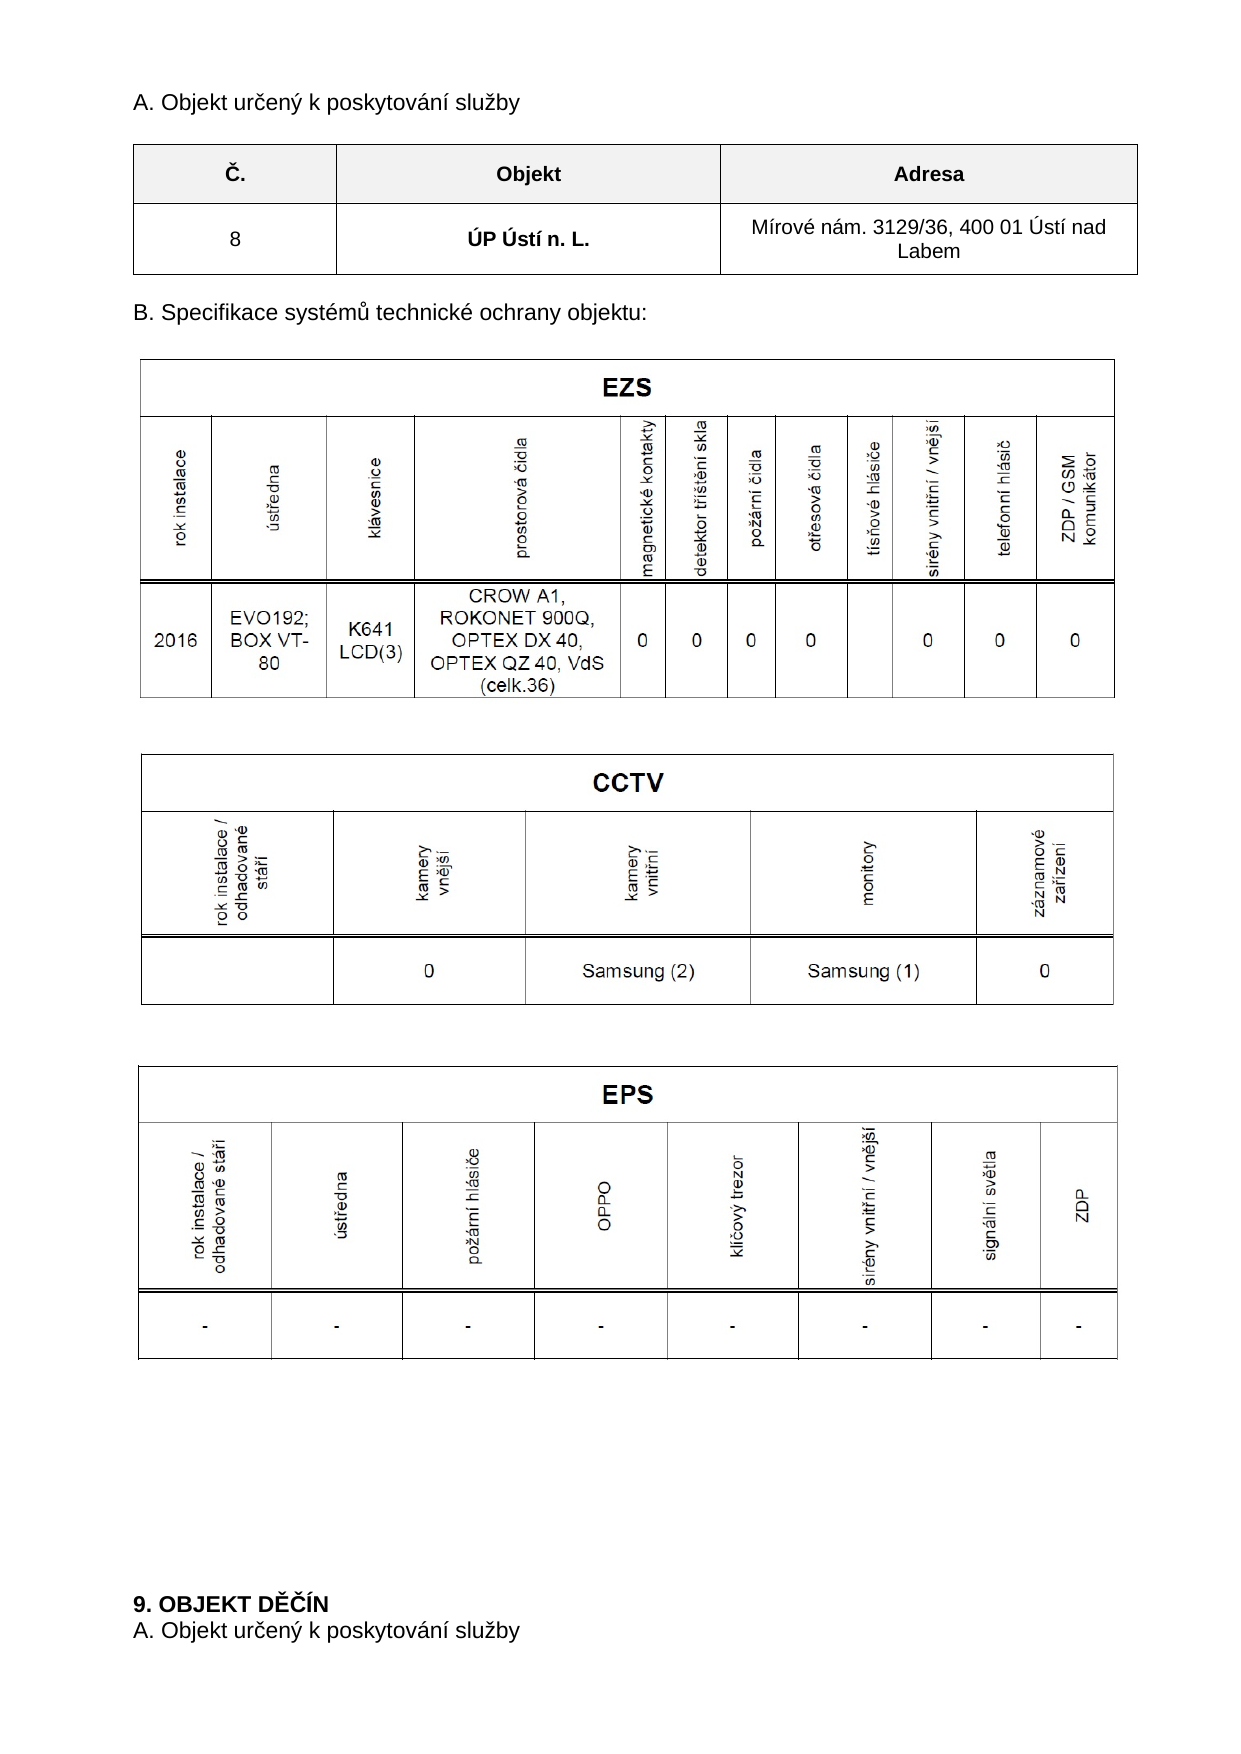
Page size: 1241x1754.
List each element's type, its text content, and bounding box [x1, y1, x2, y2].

text B. Specifikace systémů technické ochrany objektu: [133, 299, 1122, 325]
table_header Č. [134, 145, 336, 202]
table_header Objekt [337, 145, 720, 202]
text 9. OBJEKT DĚČÍN [133, 1591, 1122, 1617]
table_cell Mírové nám. 3129/36, 400 01 Ústí nad Labem [721, 204, 1137, 274]
picture [132, 1059, 1122, 1366]
text A. Objekt určený k poskytování služby [133, 1617, 1122, 1644]
table_header Adresa [721, 145, 1137, 202]
picture [132, 353, 1122, 1012]
table_cell 8 [134, 204, 336, 274]
table_cell ÚP Ústí n. L. [337, 204, 720, 274]
text A. Objekt určený k poskytování služby [133, 89, 1122, 115]
